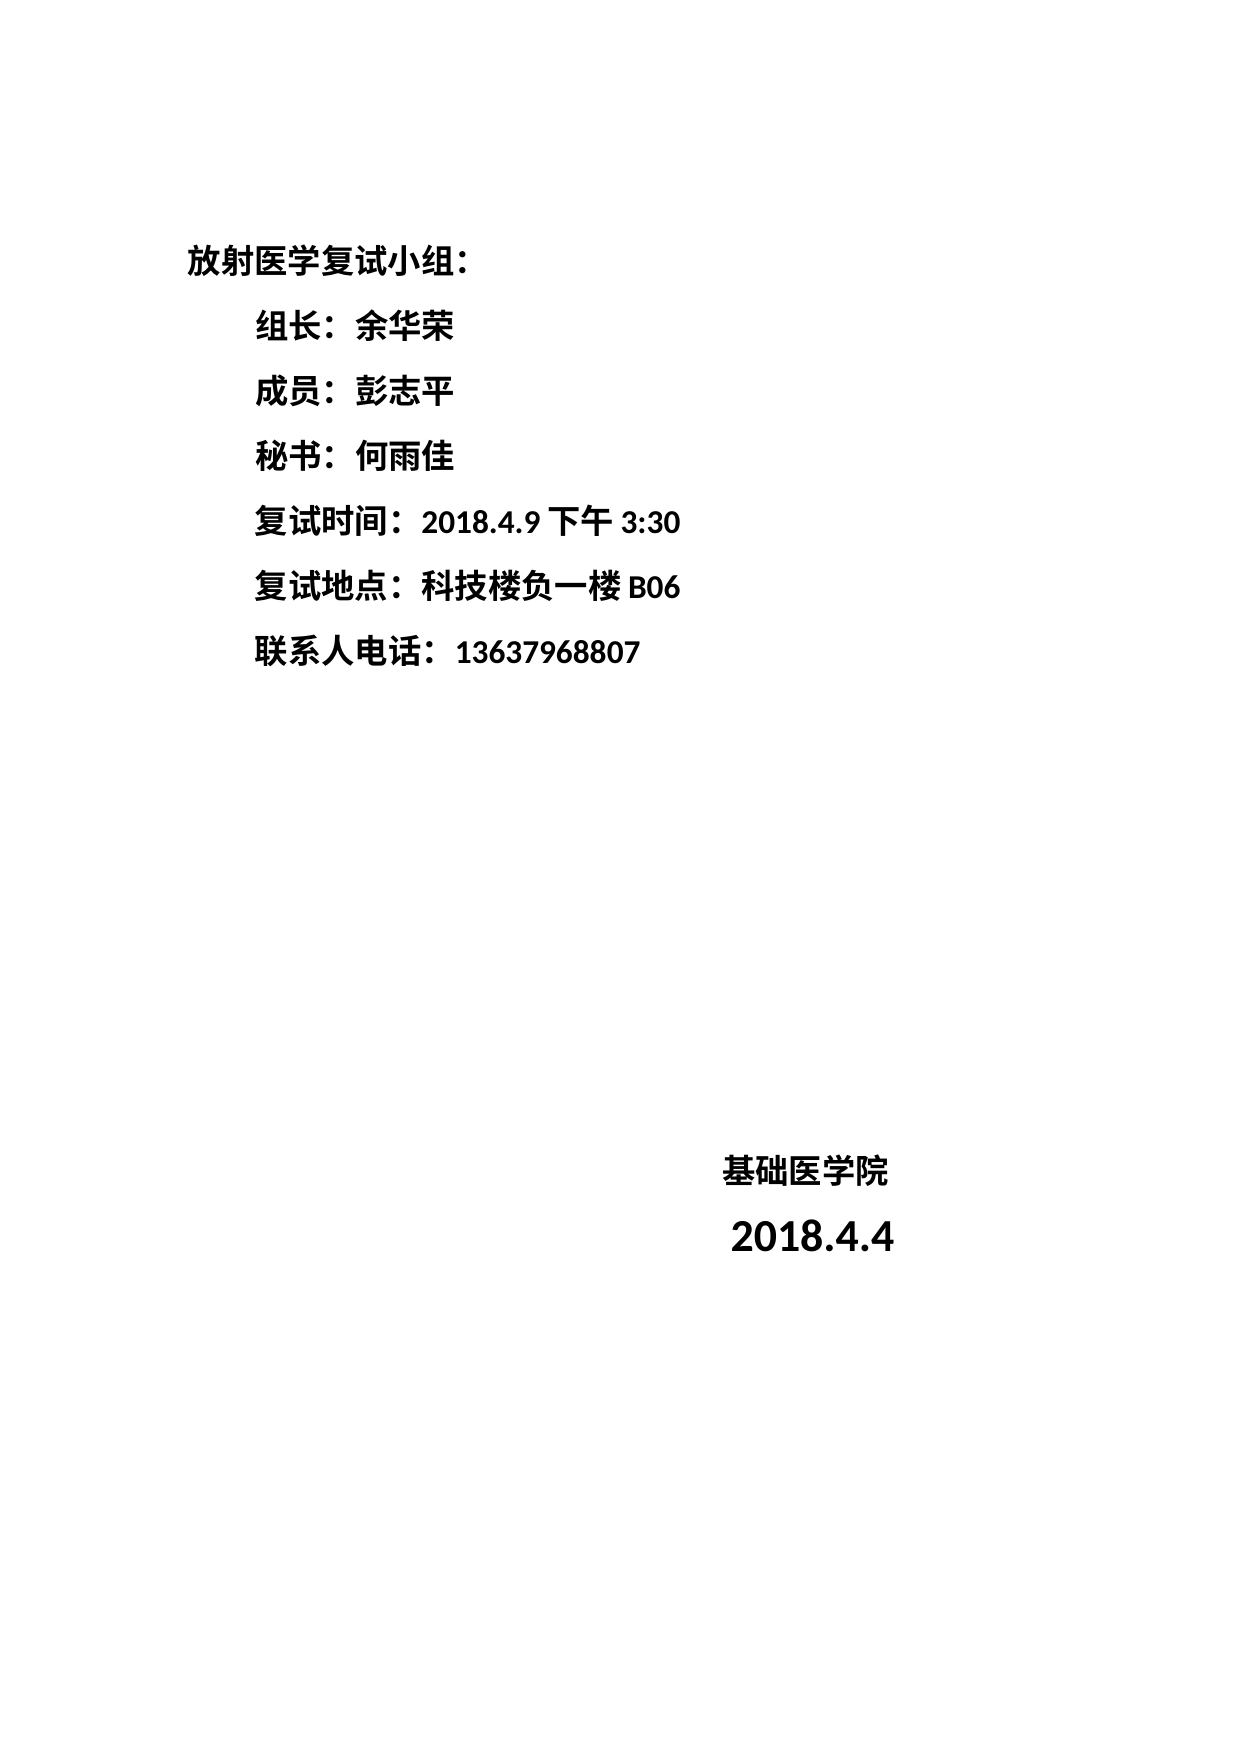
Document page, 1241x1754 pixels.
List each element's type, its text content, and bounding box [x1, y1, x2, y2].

text 复试时间：2018.4.9下午3:30 [187, 487, 1053, 552]
text 成员：彭志平 [187, 357, 1053, 422]
text 放射医学复试小组： [187, 227, 1053, 292]
text 2018.4.4 [187, 1202, 1053, 1267]
text 基础医学院 [187, 1137, 1053, 1202]
text 复试地点：科技楼负一楼B06 [187, 552, 1053, 617]
text 联系人电话：13637968807 [187, 617, 1053, 682]
text 秘书：何雨佳 [187, 422, 1053, 487]
text 组长：余华荣 [187, 292, 1053, 357]
